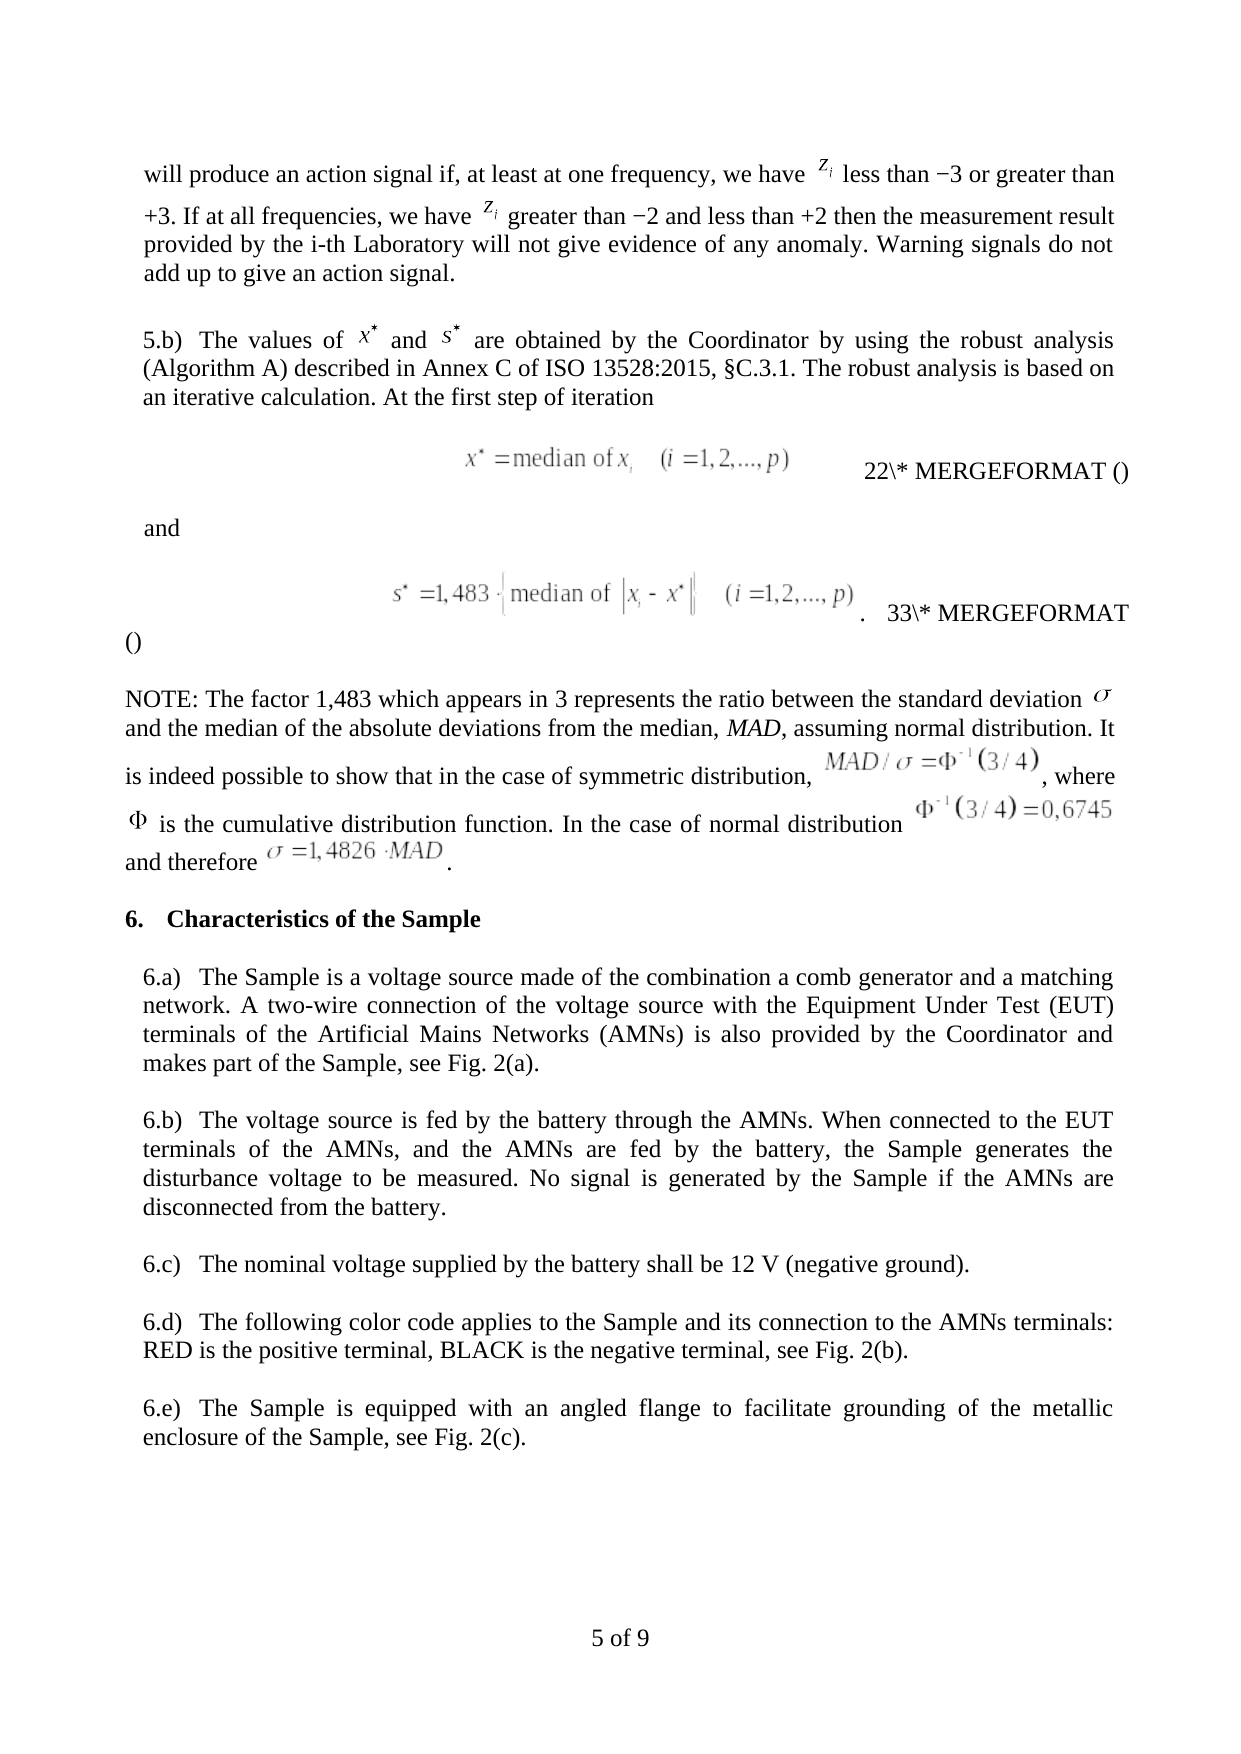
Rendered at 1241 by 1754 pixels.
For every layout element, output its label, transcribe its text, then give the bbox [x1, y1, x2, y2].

list The voltage source is fed by the battery through the AMNs. When connected to the EUT terminals of the AMNs, and the AMNs are fed by the battery, the Sample generates the disturbance voltage to be measured. No signal is generated by the Sample if the AMNs are disconnected from the battery. [143, 1105, 1115, 1220]
list The values of and are obtained by the Coordinator by using the robust analysis (Algorithm A) described in Annex C of ISO 13528:2015, §C.3.1. The robust analysis is based on an iterative calculation. At the first step of iteration [143, 316, 1115, 411]
list The Sample is equipped with an angled flange to facilitate grounding of the metallic enclosure of the Sample, see Fig. 2(c). [143, 1393, 1115, 1450]
text and [144, 513, 1115, 542]
text NOTE: The factor 1,483 which appears in represents the ratio between the standard deviation and the median of the absolute deviations from the median, MAD, assuming normal distribution. It is indeed possible to show that in the case of symmetric distribution, , where is the cumulative distribution function. In the case of normal distribution and therefore . [125, 684, 1115, 875]
list Characteristics of the Sample [125, 904, 1115, 933]
list The Sample is a voltage source made of the combination a comb generator and a matching network. A two-wire connection of the voltage source with the Equipment Under Test (EUT) terminals of the Artificial Mains Networks (AMNs) is also provided by the Coordinator and makes part of the Sample, see Fig. 2(a). [143, 962, 1115, 1077]
text . [125, 571, 1115, 655]
list The following color code applies to the Sample and its connection to the AMNs terminals: RED is the positive terminal, BLACK is the negative terminal, see Fig. 2(b). [143, 1307, 1115, 1364]
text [144, 146, 1115, 287]
list The nominal voltage supplied by the battery shall be 12 V (negative ground). [143, 1249, 1115, 1278]
